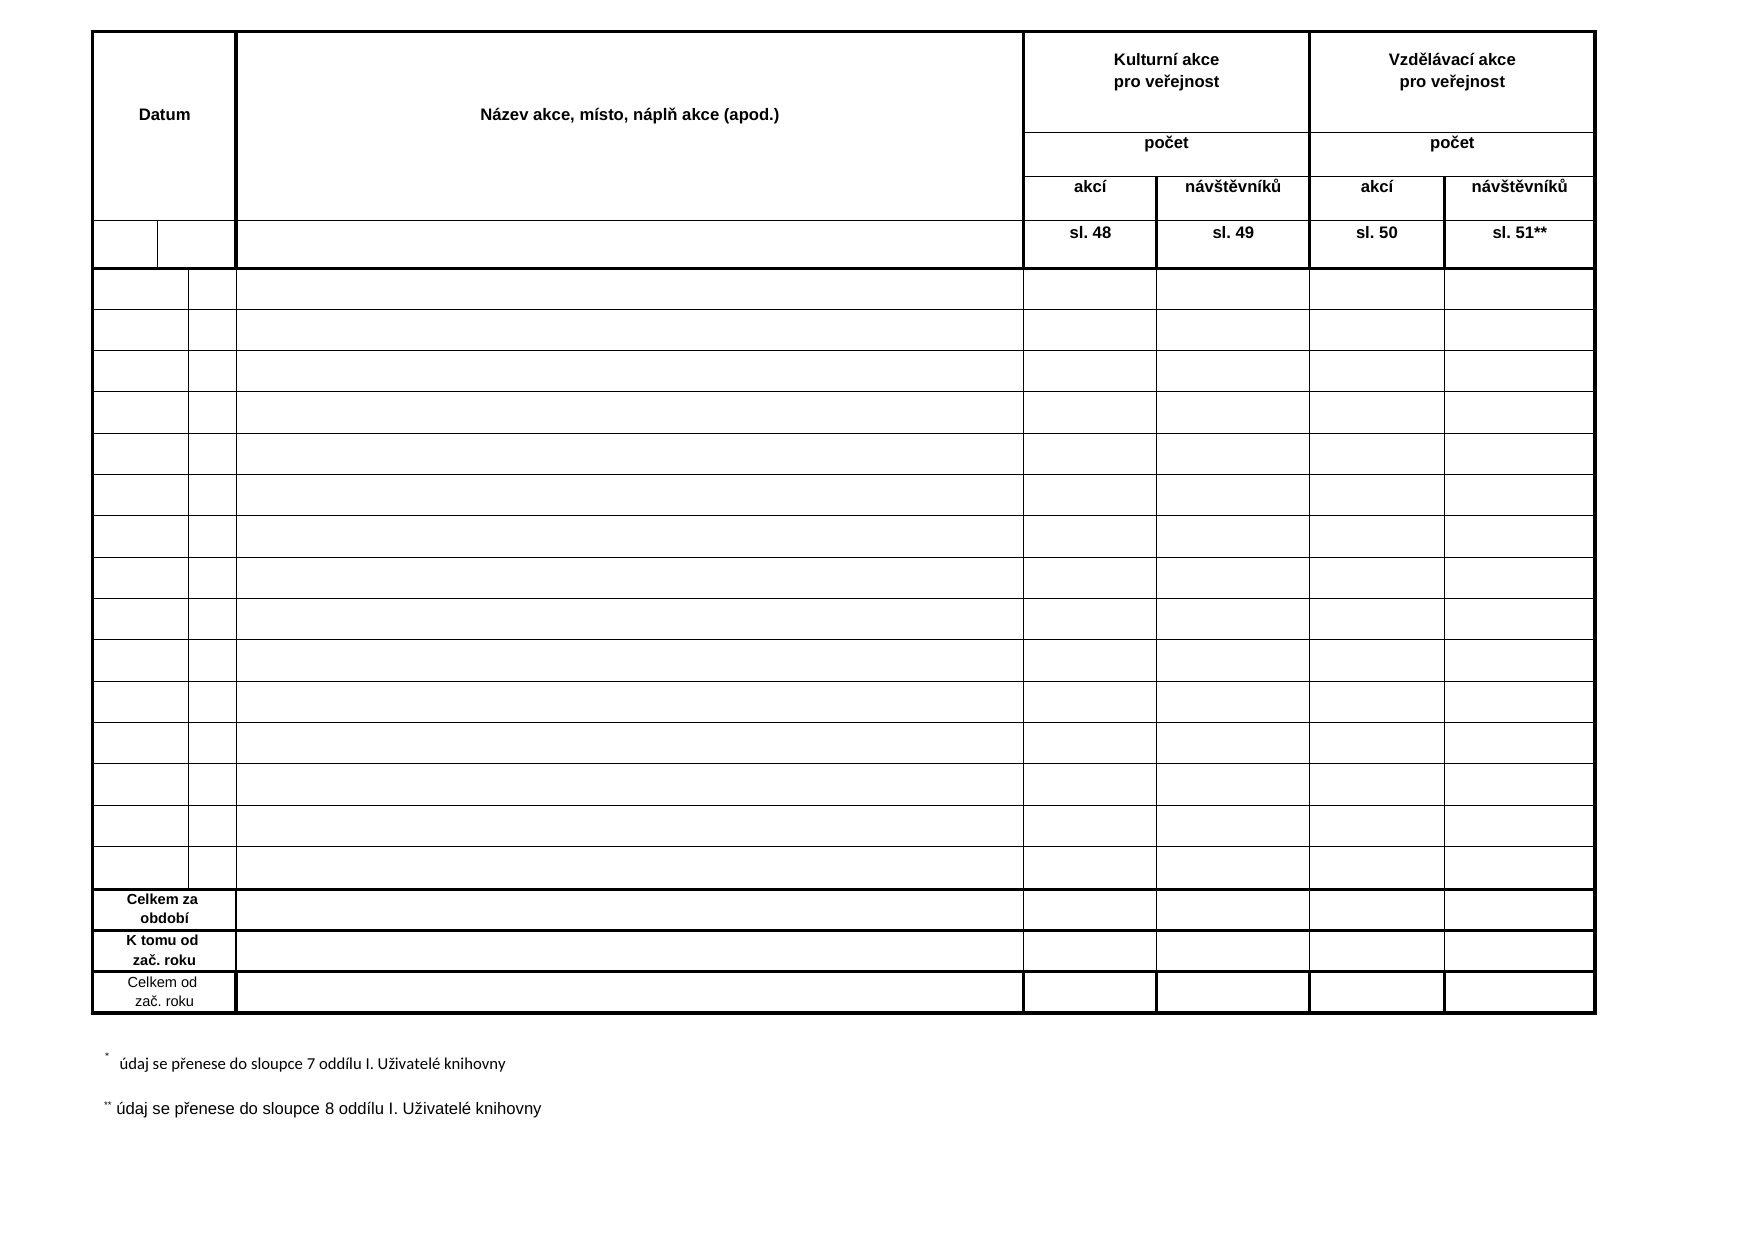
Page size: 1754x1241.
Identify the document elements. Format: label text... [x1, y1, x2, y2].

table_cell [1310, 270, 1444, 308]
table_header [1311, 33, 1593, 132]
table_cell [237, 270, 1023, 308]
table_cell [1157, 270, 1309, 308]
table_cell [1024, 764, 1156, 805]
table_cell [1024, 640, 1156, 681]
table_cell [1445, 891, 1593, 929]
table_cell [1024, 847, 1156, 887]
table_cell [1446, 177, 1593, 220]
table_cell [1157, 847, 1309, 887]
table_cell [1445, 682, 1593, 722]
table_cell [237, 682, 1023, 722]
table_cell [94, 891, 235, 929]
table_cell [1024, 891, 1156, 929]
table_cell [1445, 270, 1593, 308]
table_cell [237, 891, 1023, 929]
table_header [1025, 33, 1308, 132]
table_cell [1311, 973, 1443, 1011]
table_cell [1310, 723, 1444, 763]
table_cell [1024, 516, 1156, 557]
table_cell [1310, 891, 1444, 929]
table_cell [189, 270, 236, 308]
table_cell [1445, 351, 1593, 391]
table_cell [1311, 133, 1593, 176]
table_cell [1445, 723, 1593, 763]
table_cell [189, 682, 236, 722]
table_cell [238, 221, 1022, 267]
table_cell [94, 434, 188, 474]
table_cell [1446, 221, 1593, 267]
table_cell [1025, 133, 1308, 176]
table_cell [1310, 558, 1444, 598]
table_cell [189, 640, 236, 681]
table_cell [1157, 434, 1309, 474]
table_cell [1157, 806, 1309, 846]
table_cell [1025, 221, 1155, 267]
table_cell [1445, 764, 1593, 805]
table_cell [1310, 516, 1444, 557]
text ** údaj se přenese do sloupce 8 oddílu I. Uživatelé knihovny [104, 1099, 1606, 1118]
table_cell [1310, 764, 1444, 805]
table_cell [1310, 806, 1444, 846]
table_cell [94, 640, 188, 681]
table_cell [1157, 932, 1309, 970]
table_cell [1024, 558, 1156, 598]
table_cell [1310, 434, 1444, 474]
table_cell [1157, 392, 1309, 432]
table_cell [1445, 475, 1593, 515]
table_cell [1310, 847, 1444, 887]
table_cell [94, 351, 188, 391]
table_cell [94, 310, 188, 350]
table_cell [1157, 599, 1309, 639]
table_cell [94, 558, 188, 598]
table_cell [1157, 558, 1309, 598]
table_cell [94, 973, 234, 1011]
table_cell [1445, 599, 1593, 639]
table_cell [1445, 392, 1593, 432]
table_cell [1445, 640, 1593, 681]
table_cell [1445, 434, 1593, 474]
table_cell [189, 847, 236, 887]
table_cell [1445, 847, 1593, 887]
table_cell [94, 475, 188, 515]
text * údaj se přenese do sloupce 7 oddílu I. Uživatelé knihovny [104, 1049, 1606, 1074]
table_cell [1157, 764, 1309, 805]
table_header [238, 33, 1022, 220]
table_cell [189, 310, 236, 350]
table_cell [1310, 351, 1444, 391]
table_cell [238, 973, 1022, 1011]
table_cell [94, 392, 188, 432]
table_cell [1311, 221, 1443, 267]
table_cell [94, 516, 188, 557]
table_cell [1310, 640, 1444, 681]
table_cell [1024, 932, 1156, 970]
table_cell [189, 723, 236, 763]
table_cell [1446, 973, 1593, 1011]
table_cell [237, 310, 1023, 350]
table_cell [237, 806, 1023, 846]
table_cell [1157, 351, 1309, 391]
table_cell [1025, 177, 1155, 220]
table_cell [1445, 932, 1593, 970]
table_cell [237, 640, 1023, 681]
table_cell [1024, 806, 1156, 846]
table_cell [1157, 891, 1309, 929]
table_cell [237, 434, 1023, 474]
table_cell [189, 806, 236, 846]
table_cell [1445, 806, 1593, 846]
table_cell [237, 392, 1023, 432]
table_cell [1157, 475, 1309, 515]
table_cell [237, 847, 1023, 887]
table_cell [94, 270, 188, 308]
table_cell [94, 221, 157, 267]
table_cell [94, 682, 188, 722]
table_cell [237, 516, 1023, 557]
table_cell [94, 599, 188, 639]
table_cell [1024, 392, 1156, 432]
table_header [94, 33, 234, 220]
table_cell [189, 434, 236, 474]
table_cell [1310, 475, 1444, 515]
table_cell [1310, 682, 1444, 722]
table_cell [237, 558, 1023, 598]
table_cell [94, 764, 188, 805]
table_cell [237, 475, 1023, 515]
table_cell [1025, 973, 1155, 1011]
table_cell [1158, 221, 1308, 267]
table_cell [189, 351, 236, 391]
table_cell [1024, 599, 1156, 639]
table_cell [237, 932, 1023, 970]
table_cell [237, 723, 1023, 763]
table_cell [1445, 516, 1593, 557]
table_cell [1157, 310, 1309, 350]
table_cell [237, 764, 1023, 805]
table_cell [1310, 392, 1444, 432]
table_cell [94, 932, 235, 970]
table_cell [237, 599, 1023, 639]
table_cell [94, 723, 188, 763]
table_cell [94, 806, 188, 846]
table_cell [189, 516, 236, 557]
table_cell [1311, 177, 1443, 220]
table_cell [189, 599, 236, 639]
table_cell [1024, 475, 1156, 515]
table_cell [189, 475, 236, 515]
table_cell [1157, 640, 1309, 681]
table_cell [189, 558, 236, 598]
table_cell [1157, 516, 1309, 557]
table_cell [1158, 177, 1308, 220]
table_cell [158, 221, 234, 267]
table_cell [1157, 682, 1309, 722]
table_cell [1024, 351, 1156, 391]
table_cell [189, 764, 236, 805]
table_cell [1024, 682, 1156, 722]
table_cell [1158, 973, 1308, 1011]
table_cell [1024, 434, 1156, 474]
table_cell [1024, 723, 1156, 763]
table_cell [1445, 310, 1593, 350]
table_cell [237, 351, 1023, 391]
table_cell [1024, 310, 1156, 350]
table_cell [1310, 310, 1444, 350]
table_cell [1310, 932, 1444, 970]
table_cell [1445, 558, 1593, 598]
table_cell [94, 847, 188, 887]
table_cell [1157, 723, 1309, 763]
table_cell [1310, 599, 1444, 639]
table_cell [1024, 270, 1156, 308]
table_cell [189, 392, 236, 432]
